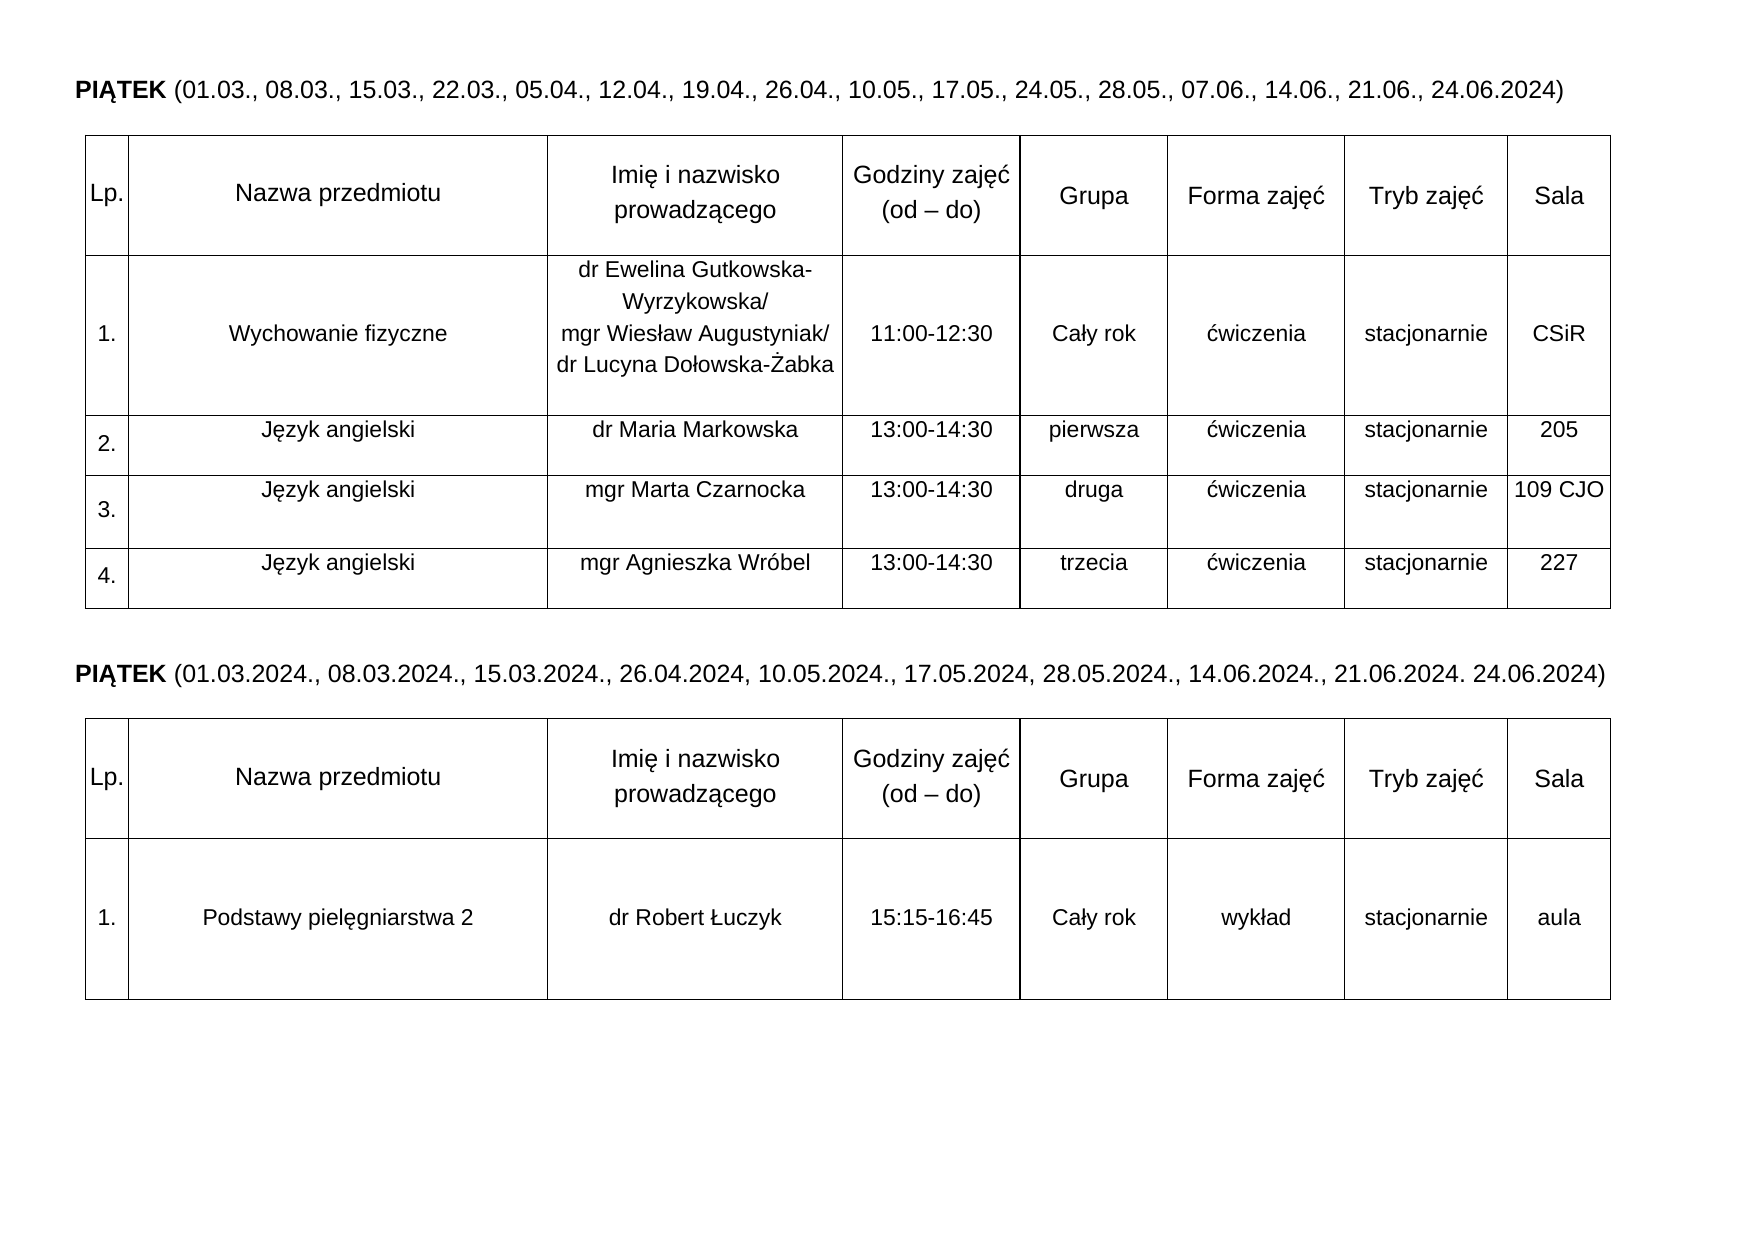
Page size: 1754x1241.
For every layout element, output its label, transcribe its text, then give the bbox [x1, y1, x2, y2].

table_header Lp. [86, 136, 128, 254]
table_header Sala [1508, 719, 1610, 838]
table_cell 13:00-14:30 [843, 416, 1019, 475]
table_cell 1. [86, 256, 128, 415]
table_cell stacjonarnie [1345, 839, 1507, 999]
table_cell ćwiczenia [1168, 256, 1344, 415]
table_cell 4. [86, 549, 128, 608]
table_cell wykład [1168, 839, 1344, 999]
table_header Tryb zajęć [1345, 136, 1507, 254]
table_header Forma zajęć [1168, 719, 1344, 838]
table_header Imię i nazwisko prowadzącego [548, 719, 842, 838]
table_cell 15:15-16:45 [843, 839, 1019, 999]
table_cell Wychowanie fizyczne [129, 256, 547, 415]
table_header Nazwa przedmiotu [129, 719, 547, 838]
table_header Godziny zajęć (od – do) [843, 136, 1019, 254]
table_cell 13:00-14:30 [843, 476, 1019, 548]
table_header Imię i nazwisko prowadzącego [548, 136, 842, 254]
table_cell mgr Marta Czarnocka [548, 476, 842, 548]
table_cell Język angielski [129, 549, 547, 608]
table_header Lp. [86, 719, 128, 838]
table_cell dr Ewelina Gutkowska-Wyrzykowska/ mgr Wiesław Augustyniak/ dr Lucyna Dołowska-Żabka [548, 256, 842, 415]
table_cell 2. [86, 416, 128, 475]
table_cell dr Robert Łuczyk [548, 839, 842, 999]
table_cell 3. [86, 476, 128, 548]
table_cell stacjonarnie [1345, 476, 1507, 548]
table_header Nazwa przedmiotu [129, 136, 547, 254]
table_cell Język angielski [129, 476, 547, 548]
table_cell stacjonarnie [1345, 549, 1507, 608]
table_header Sala [1508, 136, 1610, 254]
table_cell 227 [1508, 549, 1610, 608]
table_cell ćwiczenia [1168, 476, 1344, 548]
table_header Godziny zajęć (od – do) [843, 719, 1019, 838]
table_cell stacjonarnie [1345, 416, 1507, 475]
table_cell druga [1021, 476, 1167, 548]
table_cell pierwsza [1021, 416, 1167, 475]
table_cell 11:00-12:30 [843, 256, 1019, 415]
table_cell 1. [86, 839, 128, 999]
table_header Forma zajęć [1168, 136, 1344, 254]
table_cell 109 CJO [1508, 476, 1610, 548]
table_header Grupa [1021, 719, 1167, 838]
table_cell stacjonarnie [1345, 256, 1507, 415]
table_cell Język angielski [129, 416, 547, 475]
table_cell 13:00-14:30 [843, 549, 1019, 608]
subtitle PIĄTEK (01.03., 08.03., 15.03., 22.03., 05.04., 12.04., 19.04., 26.04., 10.05., 17.05., 24.05., 28.05., 07.06., 14.06., 21.06., 24.06.2024) [75, 75, 1679, 104]
table_header Grupa [1021, 136, 1167, 254]
table_cell 205 [1508, 416, 1610, 475]
table_cell CSiR [1508, 256, 1610, 415]
table_cell Cały rok [1021, 256, 1167, 415]
table_cell ćwiczenia [1168, 549, 1344, 608]
table_cell Podstawy pielęgniarstwa 2 [129, 839, 547, 999]
table_cell mgr Agnieszka Wróbel [548, 549, 842, 608]
subtitle PIĄTEK (01.03.2024., 08.03.2024., 15.03.2024., 26.04.2024, 10.05.2024., 17.05.2024, 28.05.2024., 14.06.2024., 21.06.2024. 24.06.2024) [75, 659, 1679, 688]
table_cell aula [1508, 839, 1610, 999]
table_cell dr Maria Markowska [548, 416, 842, 475]
table_cell Cały rok [1021, 839, 1167, 999]
table_cell ćwiczenia [1168, 416, 1344, 475]
table_cell trzecia [1021, 549, 1167, 608]
table_header Tryb zajęć [1345, 719, 1507, 838]
